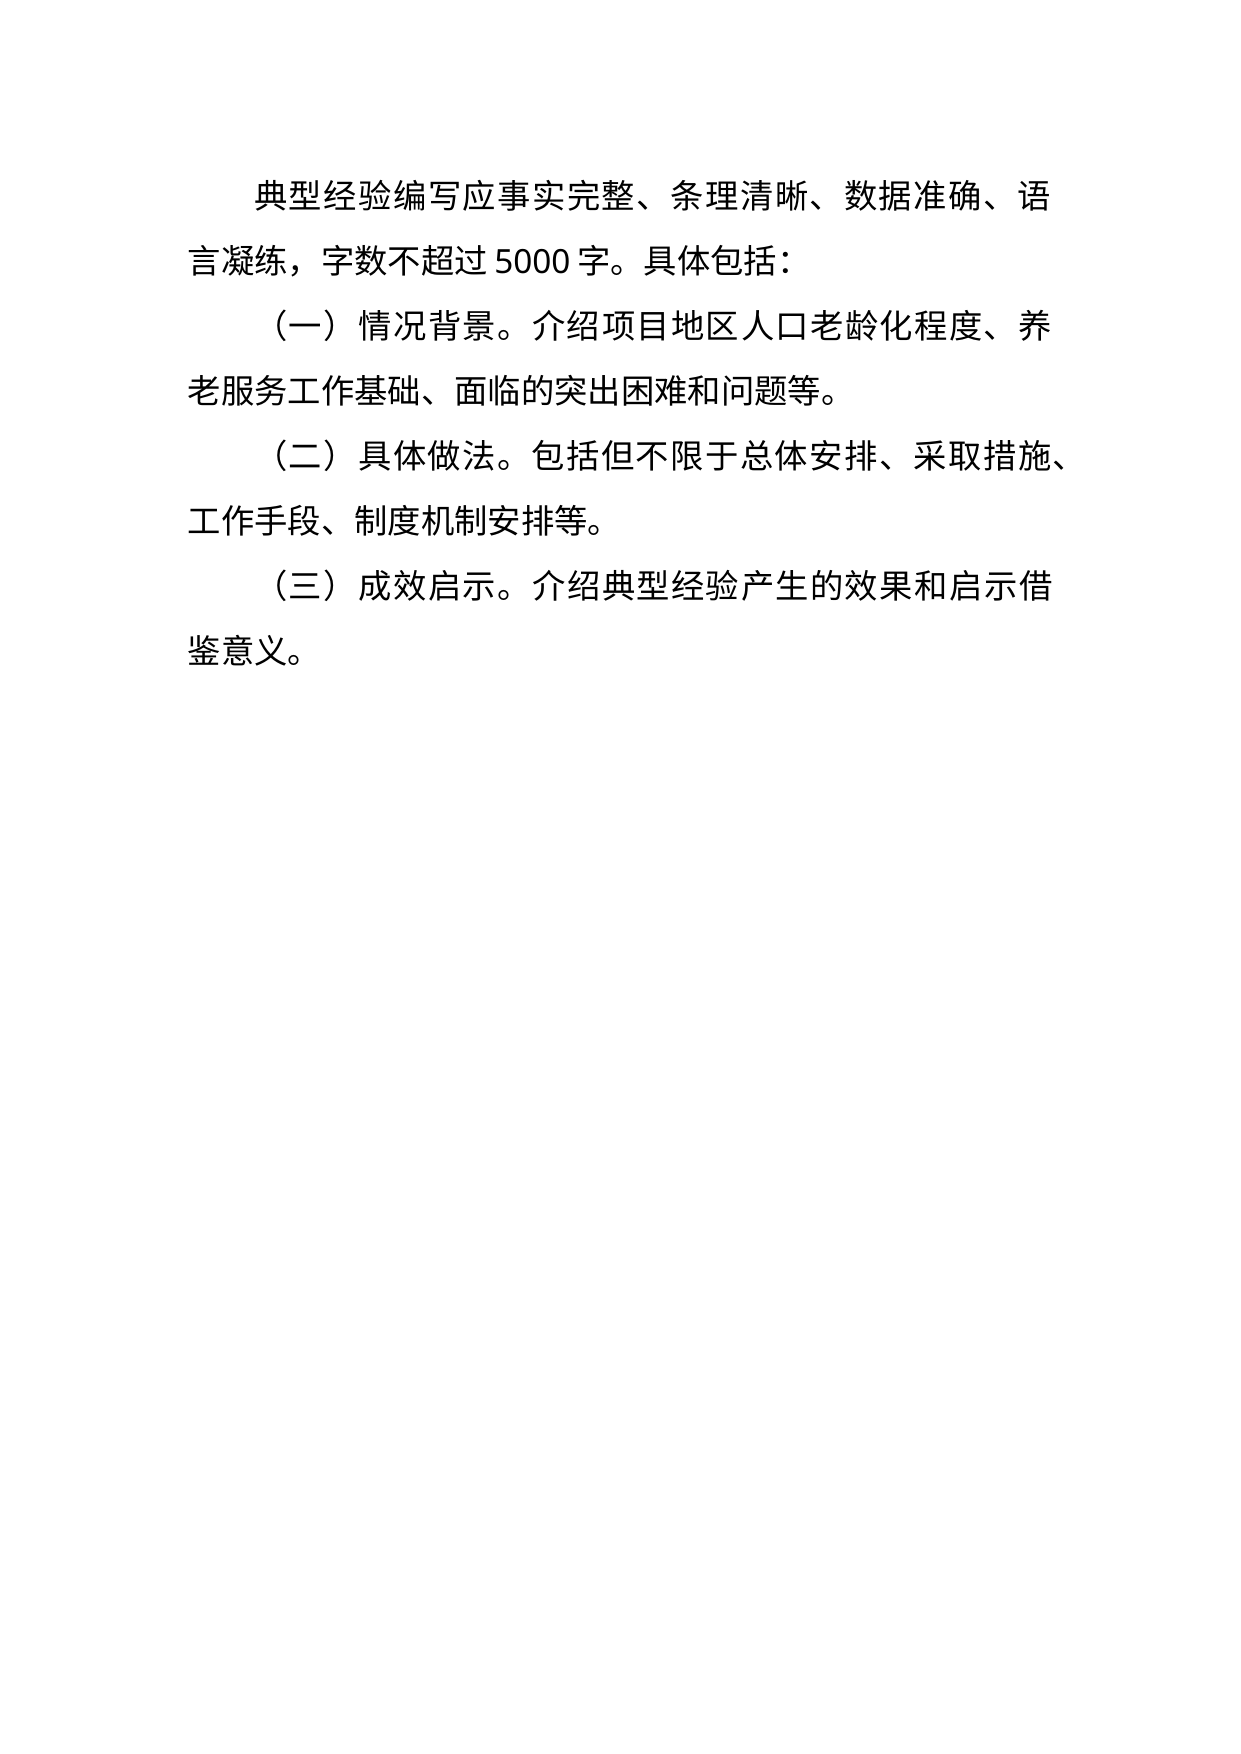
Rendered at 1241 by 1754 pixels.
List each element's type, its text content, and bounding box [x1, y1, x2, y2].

text （二）具体做法。包括但不限于总体安排、采取措施、工作手段、制度机制安排等。 [187, 422, 1053, 552]
text 典型经验编写应事实完整、条理清晰、数据准确、语言凝练，字数不超过5000字。具体包括： [187, 162, 1053, 292]
text （一）情况背景。介绍项目地区人口老龄化程度、养老服务工作基础、面临的突出困难和问题等。 [187, 292, 1053, 422]
text （三）成效启示。介绍典型经验产生的效果和启示借鉴意义。 [187, 552, 1053, 682]
